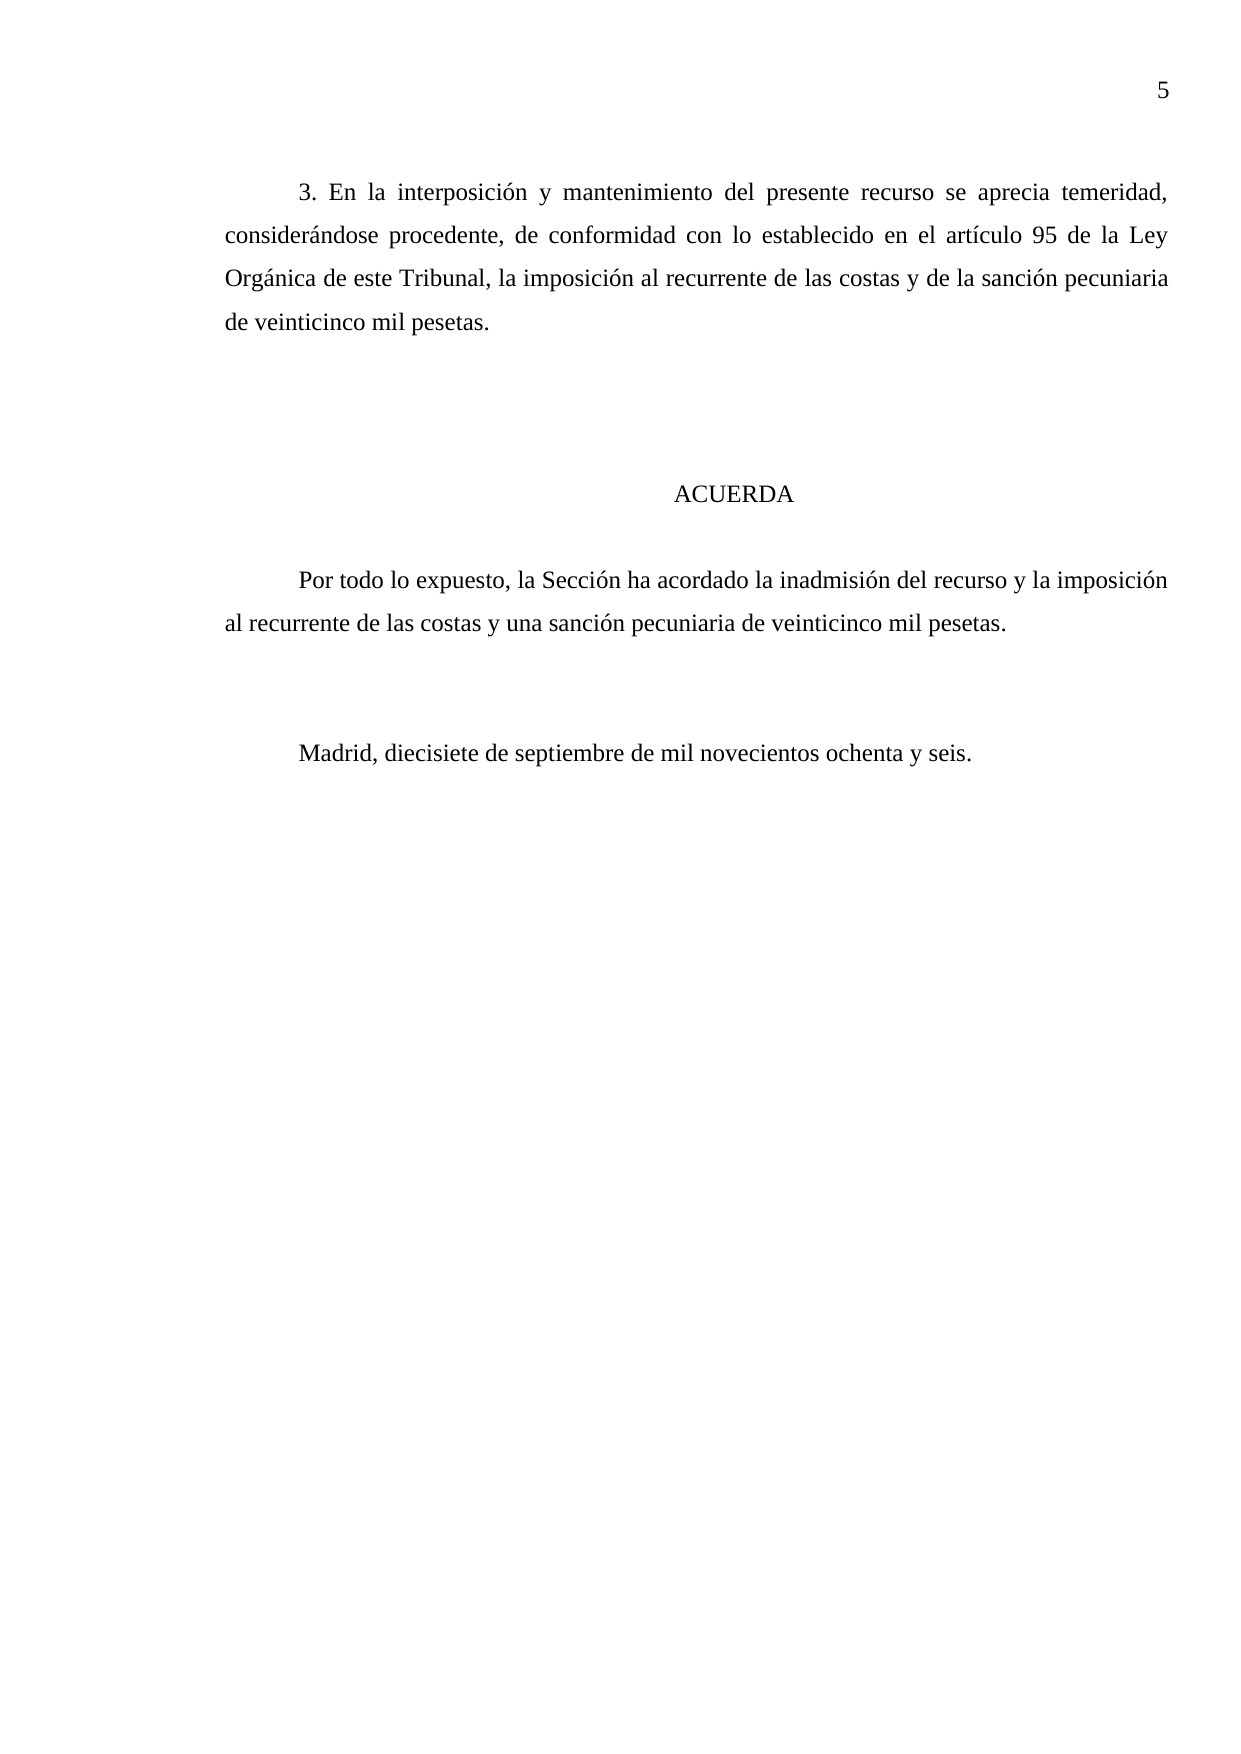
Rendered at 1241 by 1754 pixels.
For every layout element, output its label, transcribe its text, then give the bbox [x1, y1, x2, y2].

text 3. En la interposición y mantenimiento del presente recurso se aprecia temeridad, considerándose procedente, de conformidad con lo establecido en el artículo 95 de la Ley Orgánica de este Tribunal, la imposición al recurrente de las costas y de la sanción pecuniaria de veinticinco mil pesetas. [224, 177, 1169, 335]
text ACUERDA [224, 479, 1169, 508]
text Madrid, diecisiete de septiembre de mil novecientos ochenta y seis. [224, 738, 1169, 767]
text Por todo lo expuesto, la Sección ha acordado la inadmisión del recurso y la imposición al recurrente de las costas y una sanción pecuniaria de veinticinco mil pesetas. [224, 565, 1169, 637]
